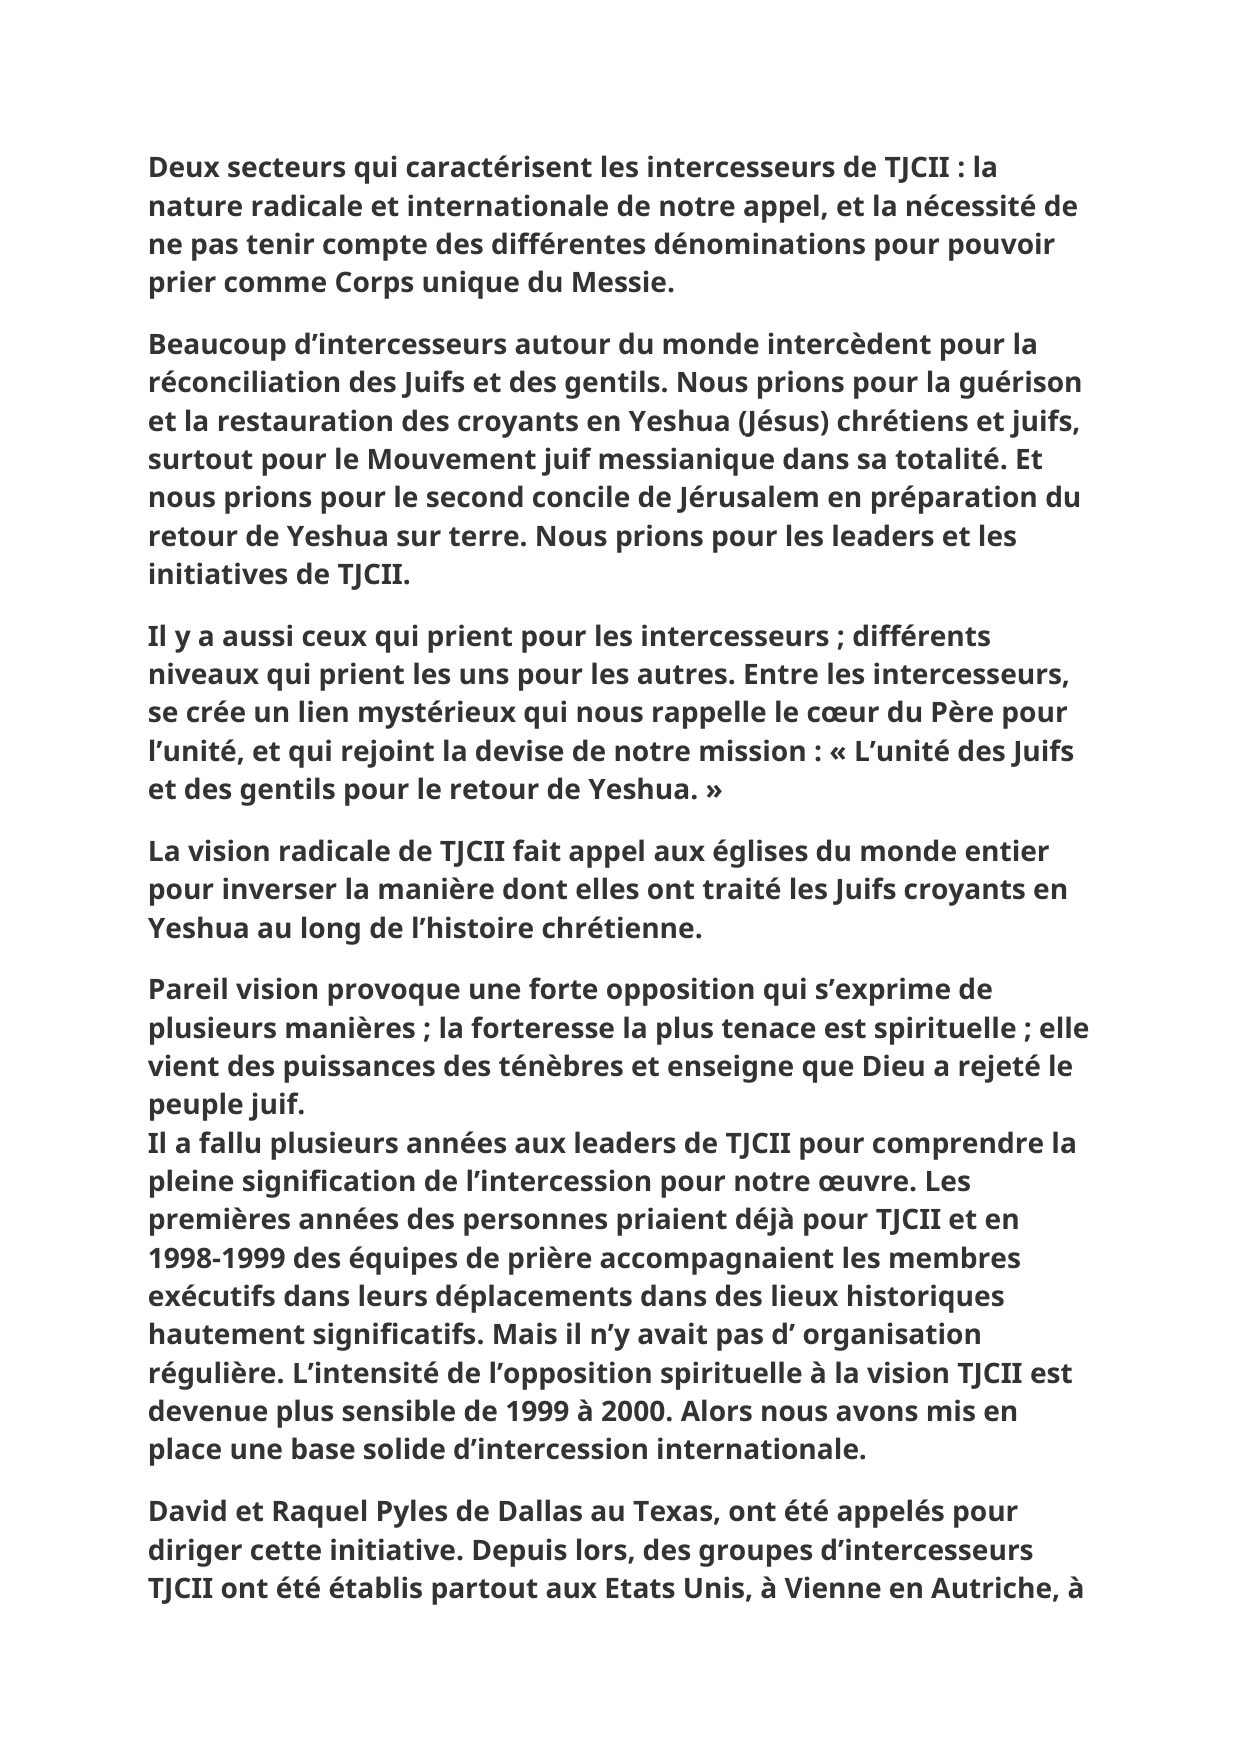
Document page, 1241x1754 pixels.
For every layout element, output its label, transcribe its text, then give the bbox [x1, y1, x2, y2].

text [148, 1491, 1093, 1606]
text La vision radicale de TJCII fait appel aux églises du monde entier pour inverser la manière dont elles ont traité les Juifs croyants en Yeshua au long de l’histoire chrétienne. [148, 831, 1093, 946]
text Pareil vision provoque une forte opposition qui s’exprime de plusieurs manières ; la forteresse la plus tenace est spirituelle ; elle vient des puissances des ténèbres et enseigne que Dieu a rejeté le peuple juif. Il a fallu plusieurs années aux leaders de TJCII pour comprendre la pleine signification de l’intercession pour notre œuvre. Les premières années des personnes priaient déjà pour TJCII et en 1998-1999 des équipes de prière accompagnaient les membres exécutifs dans leurs déplacements dans des lieux historiques hautement significatifs. Mais il n’y avait pas d’ organisation régulière. L’intensité de l’opposition spirituelle à la vision TJCII est devenue plus sensible de 1999 à 2000. Alors nous avons mis en place une base solide d’intercession internationale. [148, 970, 1093, 1468]
text Il y a aussi ceux qui prient pour les intercesseurs ; différents niveaux qui prient les uns pour les autres. Entre les intercesseurs, se crée un lien mystérieux qui nous rappelle le cœur du Père pour l’unité, et qui rejoint la devise de notre mission : « L’unité des Juifs et des gentils pour le retour de Yeshua. » [148, 616, 1093, 808]
text Deux secteurs qui caractérisent les intercesseurs de TJCII : la nature radicale et internationale de notre appel, et la nécessité de ne pas tenir compte des différentes dénominations pour pouvoir prier comme Corps unique du Messie. [148, 148, 1093, 301]
text Beaucoup d’intercesseurs autour du monde intercèdent pour la réconciliation des Juifs et des gentils. Nous prions pour la guérison et la restauration des croyants en Yeshua (Jésus) chrétiens et juifs, surtout pour le Mouvement juif messianique dans sa totalité. Et nous prions pour le second concile de Jérusalem en préparation du retour de Yeshua sur terre. Nous prions pour les leaders et les initiatives de TJCII. [148, 324, 1093, 593]
